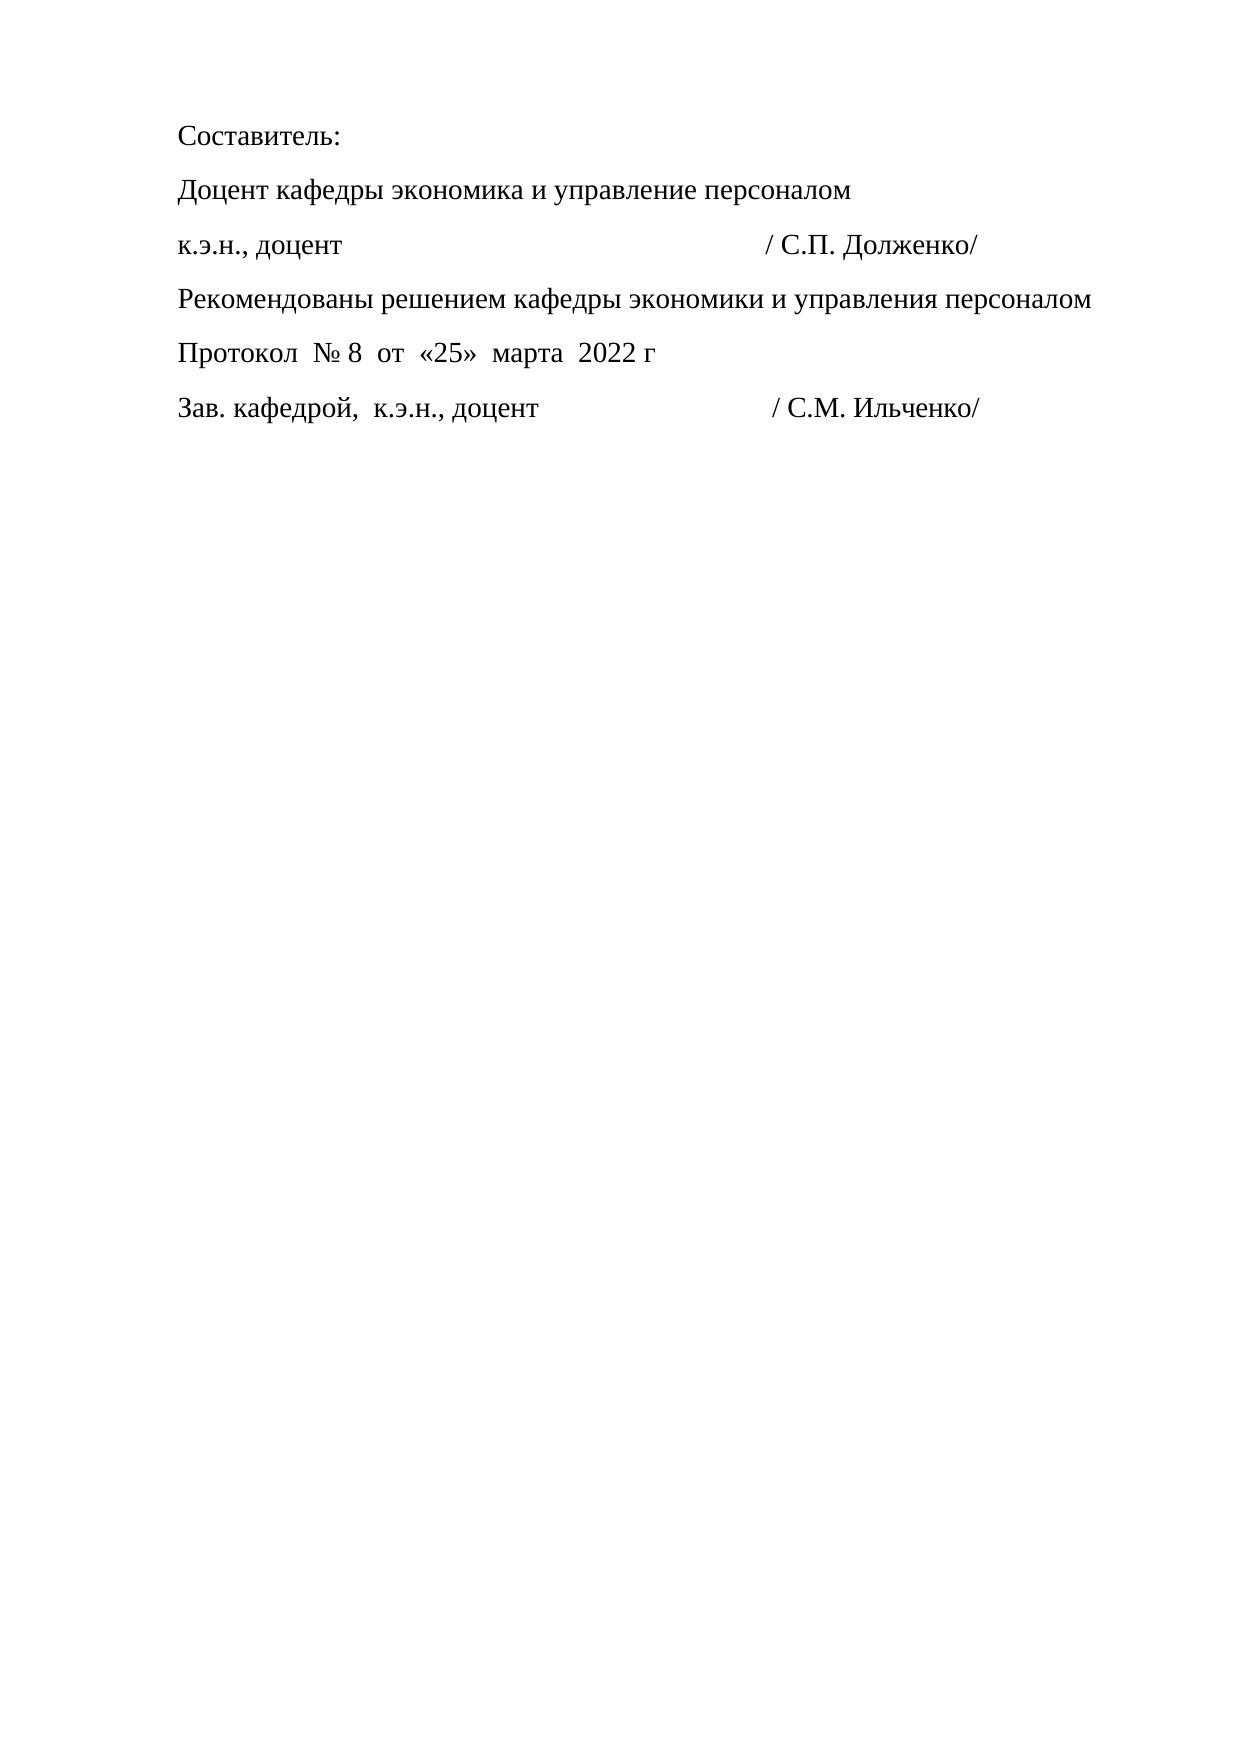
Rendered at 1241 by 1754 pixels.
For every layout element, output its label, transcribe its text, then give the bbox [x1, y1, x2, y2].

text Рекомендованы решением кафедры экономики и управления персоналом [177, 281, 1152, 315]
text к.э.н., доцент / С.П. Долженко/ [177, 227, 1152, 260]
text Составитель: [177, 118, 1152, 152]
text Протокол № 8 от «25» марта 2022 г [177, 336, 1152, 369]
text Зав. кафедрой, к.э.н., доцент / С.М. Ильченко/ [177, 390, 1152, 423]
text Доцент кафедры экономика и управление персоналом [177, 172, 1152, 206]
